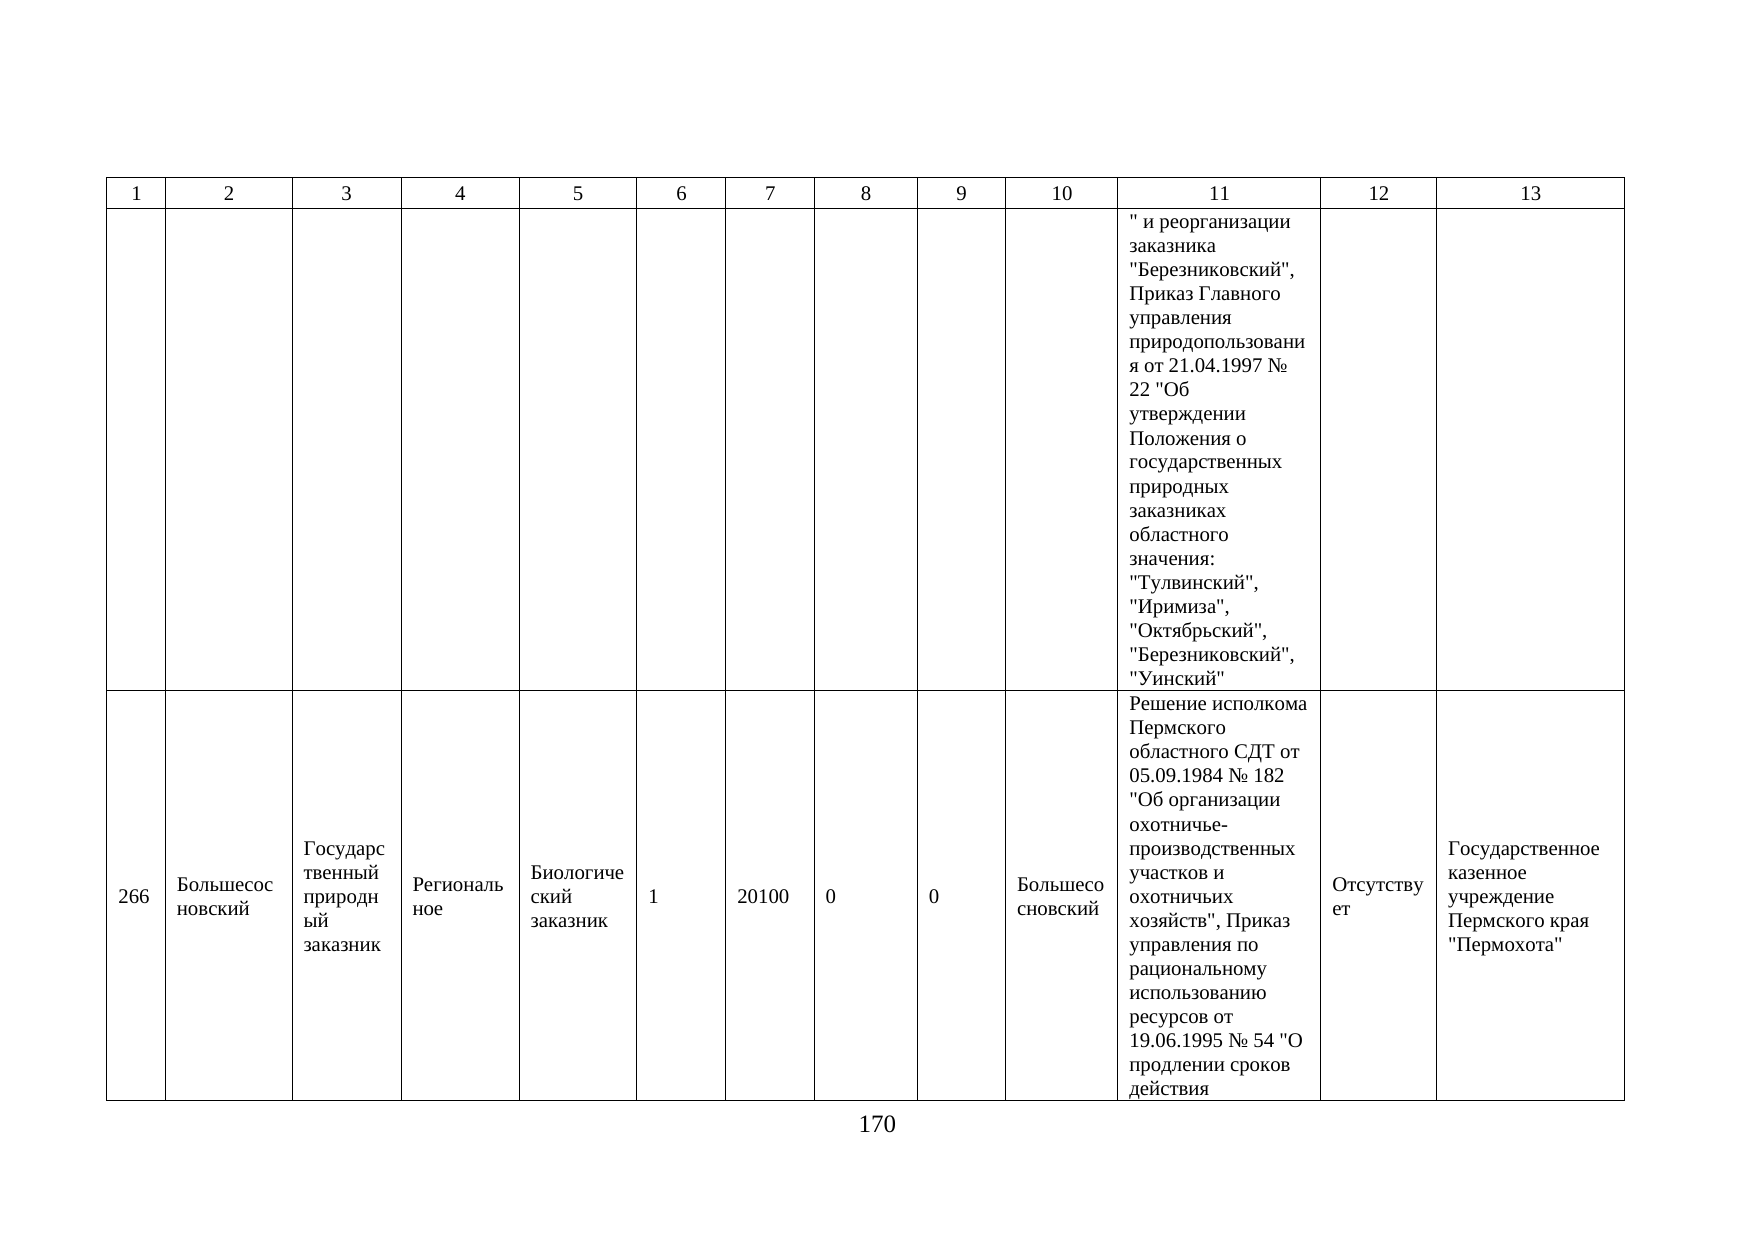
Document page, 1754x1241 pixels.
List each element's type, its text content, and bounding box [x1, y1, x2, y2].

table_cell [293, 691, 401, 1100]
table_header 12 [1321, 178, 1436, 208]
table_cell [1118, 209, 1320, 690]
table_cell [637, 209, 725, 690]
table_header 4 [402, 178, 519, 208]
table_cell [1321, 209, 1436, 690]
table_header 13 [1437, 178, 1624, 208]
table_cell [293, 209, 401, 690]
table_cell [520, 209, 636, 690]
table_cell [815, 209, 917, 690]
table_header 10 [1006, 178, 1117, 208]
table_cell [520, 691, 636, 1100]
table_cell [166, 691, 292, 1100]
table_header 8 [815, 178, 917, 208]
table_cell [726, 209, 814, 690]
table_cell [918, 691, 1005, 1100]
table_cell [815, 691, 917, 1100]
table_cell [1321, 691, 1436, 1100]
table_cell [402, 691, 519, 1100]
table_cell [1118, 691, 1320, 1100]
table_header 6 [637, 178, 725, 208]
table_header 9 [918, 178, 1005, 208]
table_header 3 [293, 178, 401, 208]
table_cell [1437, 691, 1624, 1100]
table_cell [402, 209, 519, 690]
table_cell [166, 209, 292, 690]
table_header 7 [726, 178, 814, 208]
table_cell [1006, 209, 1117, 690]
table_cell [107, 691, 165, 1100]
table_header 2 [166, 178, 292, 208]
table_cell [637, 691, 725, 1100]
table_header 5 [520, 178, 636, 208]
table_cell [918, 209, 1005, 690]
table_header 11 [1118, 178, 1320, 208]
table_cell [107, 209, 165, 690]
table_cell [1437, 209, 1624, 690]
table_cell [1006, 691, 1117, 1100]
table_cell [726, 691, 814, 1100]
table_header 1 [107, 178, 165, 208]
